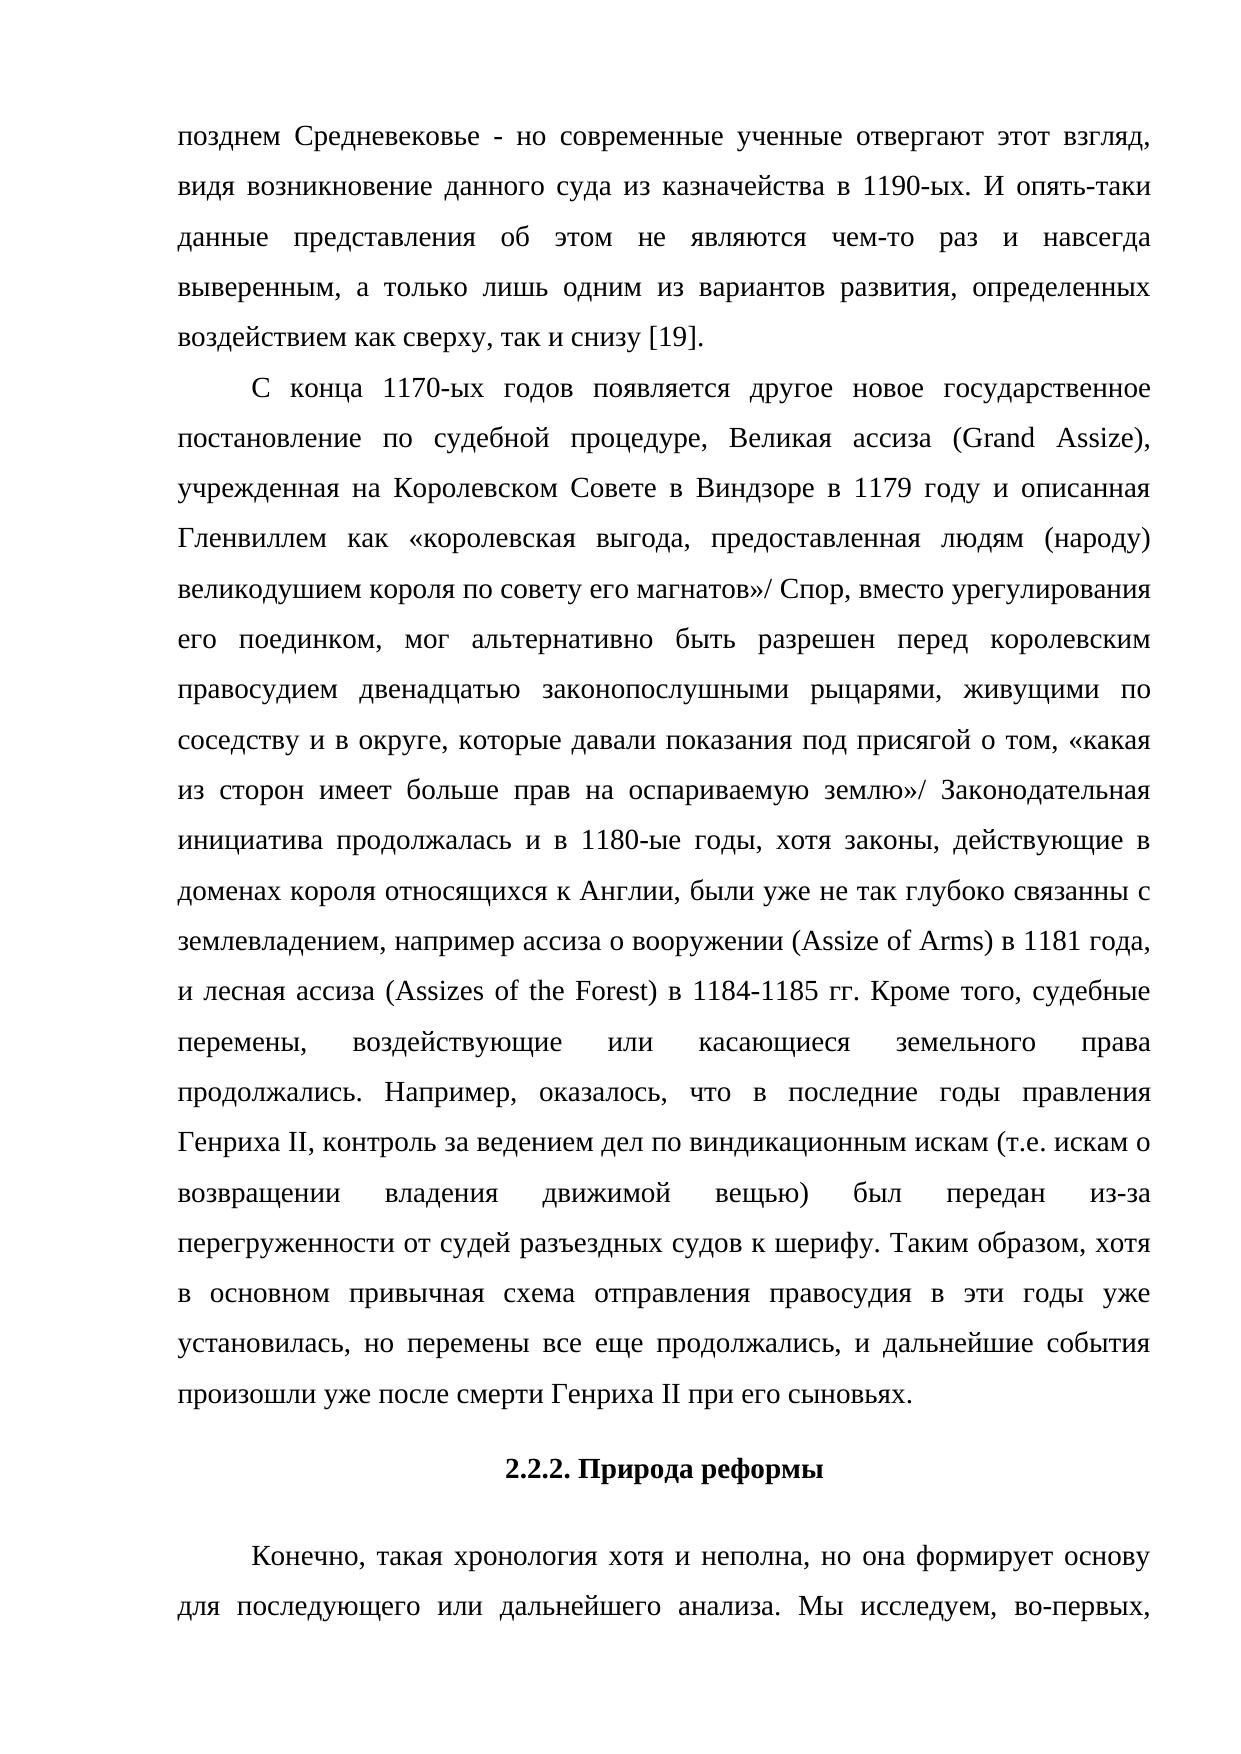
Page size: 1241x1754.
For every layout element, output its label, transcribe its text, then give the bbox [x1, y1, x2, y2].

subtitle 2.2.2. Природа реформы [177, 1451, 1152, 1485]
text С конца 1170-ых годов появляется другое новое государственное постановление по судебной процедуре, Великая ассиза (Grand Assize), учрежденная на Королевском Совете в Виндзоре в 1179 году и описанная Гленвиллем как «королевская выгода, предоставленная людям (народу) великодушием короля по совету его магнатов»/ Спор, вместо урегулирования его поединком, мог альтернативно быть разрешен перед королевским правосудием двенадцатью законопослушными рыцарями, живущими по соседству и в округе, которые давали показания под присягой о том, «какая из сторон имеет больше прав на оспариваемую землю»/ Законодательная инициатива продолжалась и в 1180-ые годы, хотя законы, действующие в доменах короля относящихся к Англии, были уже не так глубоко связанны с землевладением, например ассиза о вооружении (Assize of Arms) в 1181 года, и лесная ассиза (Assizes of the Forest) в 1184-1185 гг. Кроме того, судебные перемены, воздействующие или касающиеся земельного права продолжались. Например, оказалось, что в последние годы правления Генриха II, контроль за ведением дел по виндикационным искам (т.е. искам о возвращении владения движимой вещью) был передан из-за перегруженности от судей разъездных судов к шерифу. Таким образом, хотя в основном привычная схема отправления правосудия в эти годы уже установилась, но перемены все еще продолжались, и дальнейшие события произошли уже после смерти Генриха II при его сыновьях. [177, 370, 1152, 1409]
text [177, 118, 1152, 353]
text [177, 1538, 1152, 1622]
